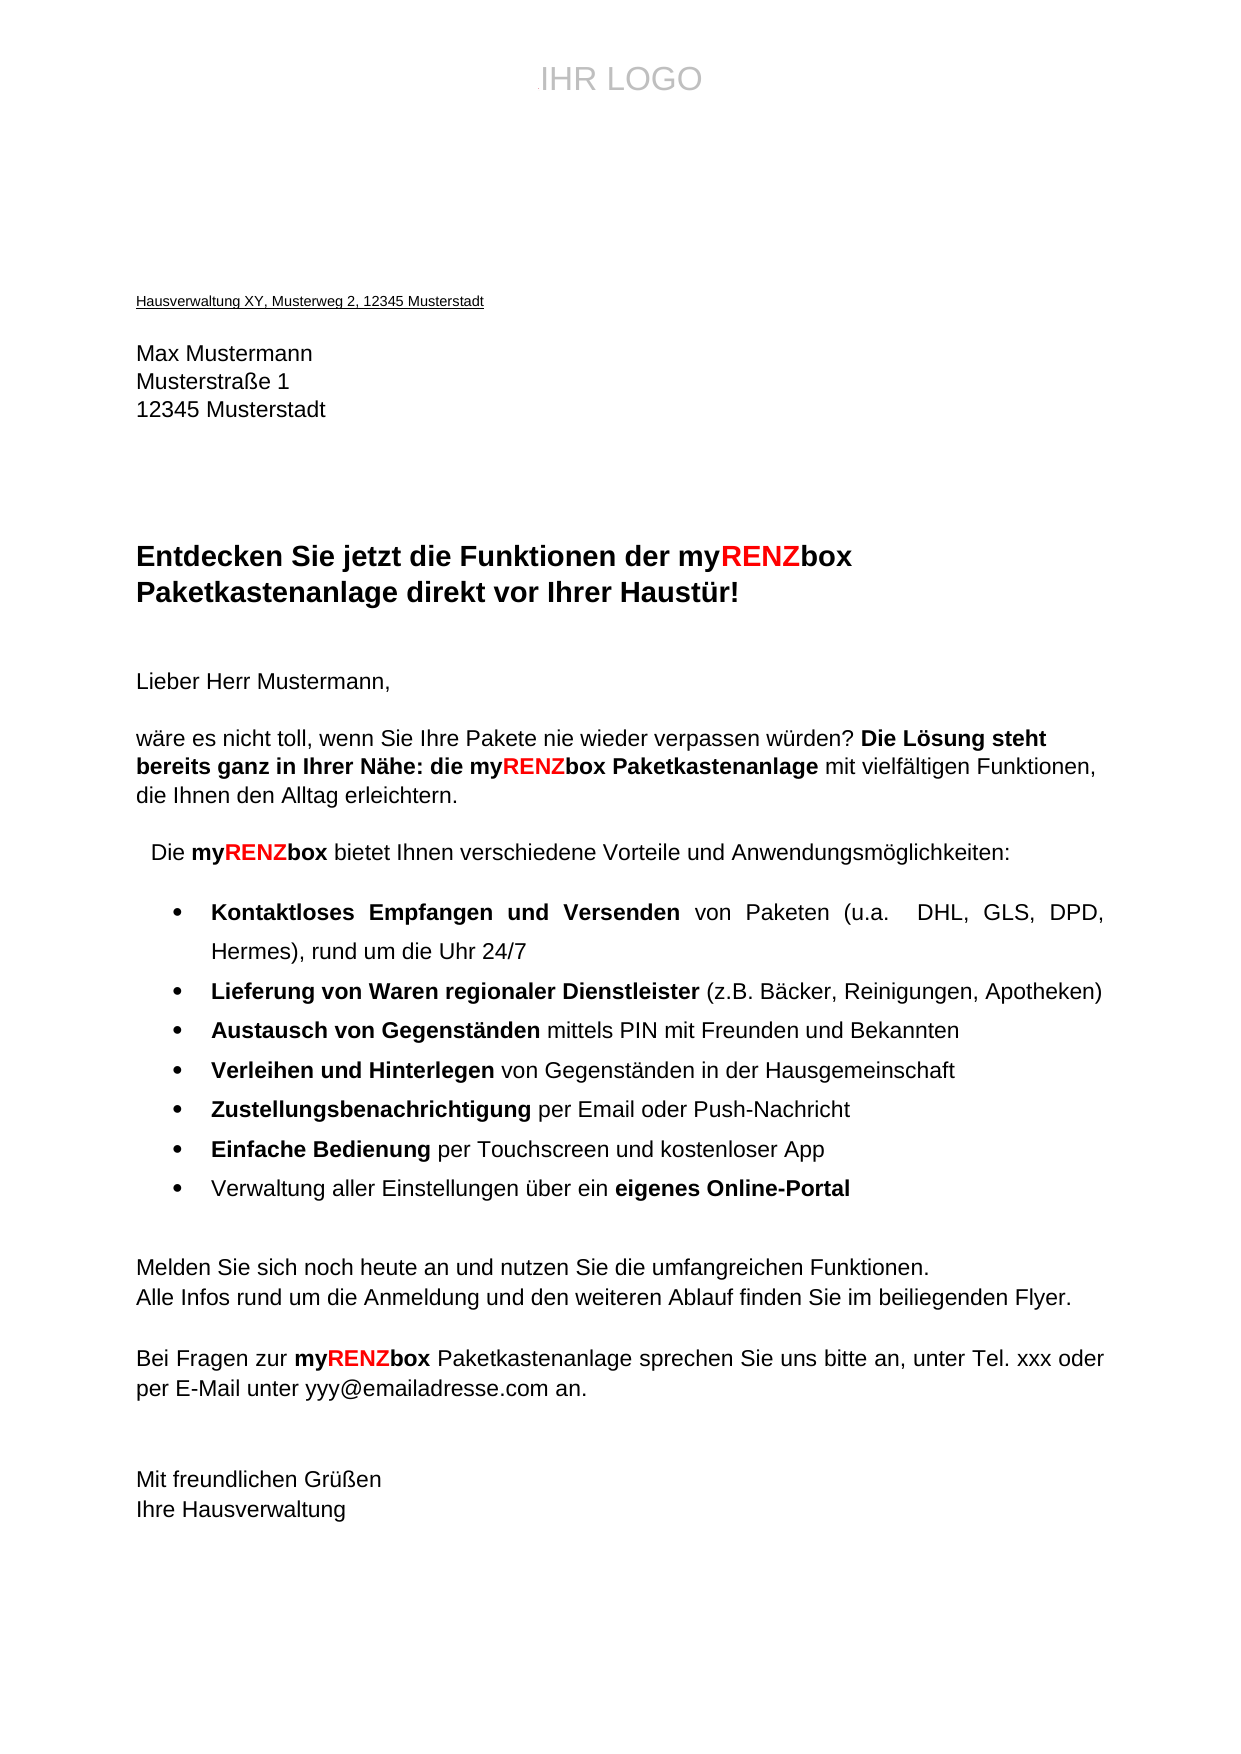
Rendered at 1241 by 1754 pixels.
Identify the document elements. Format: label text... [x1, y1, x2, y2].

text Die myRENZbox bietet Ihnen verschiedene Vorteile und Anwendungsmöglichkeiten: [136, 838, 1104, 865]
text Melden Sie sich noch heute an und nutzen Sie die umfangreichen Funktionen. [136, 1254, 1104, 1281]
list Austausch von Gegenständen mittels PIN mit Freunden und Bekannten [173, 1017, 1104, 1044]
text Mit freundlichen Grüßen [136, 1466, 1104, 1492]
list Kontaktloses Empfangen und Versenden von Paketen (u.a. DHL, GLS, DPD, Hermes), rund um die Uhr 24/7 [173, 899, 1104, 965]
text Lieber Herr Mustermann, [136, 668, 1104, 694]
text Max Mustermann [136, 339, 1104, 366]
text Musterstraße 1 [136, 368, 1104, 394]
list Einfache Bedienung per Touchscreen und kostenloser App [173, 1136, 1104, 1162]
list Verwaltung aller Einstellungen über ein eigenes Online-Portal [173, 1175, 1104, 1202]
list Zustellungsbenachrichtigung per Email oder Push-Nachricht [173, 1096, 1104, 1123]
text wäre es nicht toll, wenn Sie Ihre Pakete nie wieder verpassen würden? Die Lösung steht bereits ganz in Ihrer Nähe: die myRENZbox Paketkastenanlage mit vielfältigen Funktionen, die Ihnen den Alltag erleichtern. [136, 725, 1104, 808]
text Entdecken Sie jetzt die Funktionen der myRENZbox Paketkastenanlage direkt vor Ihrer Haustür! [136, 539, 1104, 608]
list Verleihen und Hinterlegen von Gegenständen in der Hausgemeinschaft [173, 1057, 1104, 1083]
text Bei Fragen zur myRENZbox Paketkastenanlage sprechen Sie uns bitte an, unter Tel. xxx oder per E-Mail unter yyy@emailadresse.com an. [136, 1345, 1104, 1401]
text Ihre Hausverwaltung [136, 1496, 1104, 1522]
text 12345 Musterstadt [136, 396, 1104, 423]
text Alle Infos rund um die Anmeldung und den weiteren Ablauf finden Sie im beiliegenden Flyer. [136, 1284, 1104, 1311]
list Lieferung von Waren regionaler Dienstleister (z.B. Bäcker, Reinigungen, Apotheken) [173, 978, 1104, 1004]
text Hausverwaltung XY, Musterweg 2, 12345 Musterstadt [136, 293, 1104, 310]
